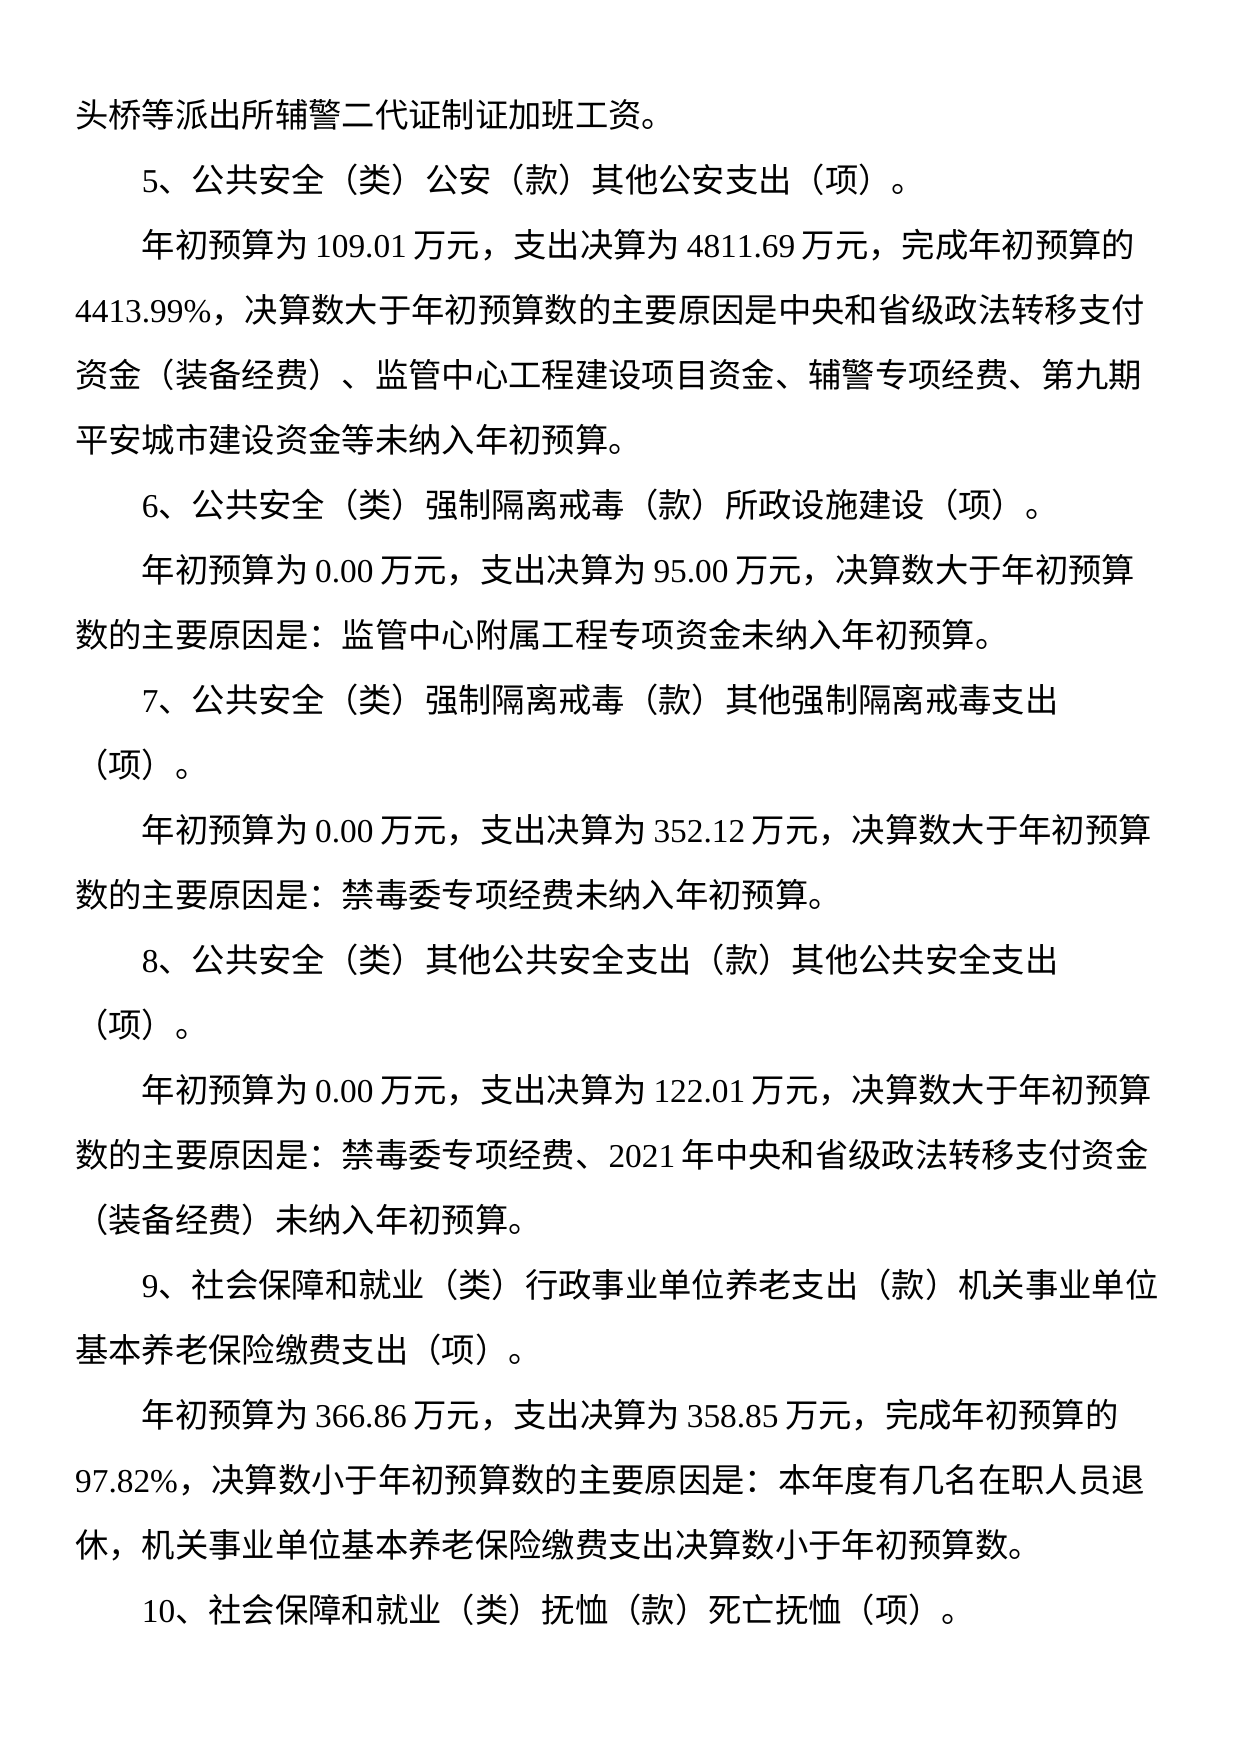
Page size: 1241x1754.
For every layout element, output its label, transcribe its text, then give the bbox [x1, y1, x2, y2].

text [75, 81, 1165, 146]
text 9、社会保障和就业（类）行政事业单位养老支出（款）机关事业单位基本养老保险缴费支出（项）。 [75, 1251, 1165, 1381]
text 年初预算为0.00万元，支出决算为122.01万元，决算数大于年初预算数的主要原因是：禁毒委专项经费、2021年中央和省级政法转移支付资金（装备经费）未纳入年初预算。 [75, 1056, 1165, 1251]
text 6、公共安全（类）强制隔离戒毒（款）所政设施建设（项）。 [75, 471, 1165, 536]
text 年初预算为0.00万元，支出决算为95.00万元，决算数大于年初预算数的主要原因是：监管中心附属工程专项资金未纳入年初预算。 [75, 536, 1165, 666]
text 年初预算为109.01万元，支出决算为4811.69万元，完成年初预算的4413.99%，决算数大于年初预算数的主要原因是中央和省级政法转移支付资金（装备经费）、监管中心工程建设项目资金、辅警专项经费、第九期平安城市建设资金等未纳入年初预算。 [75, 211, 1165, 471]
text 8、公共安全（类）其他公共安全支出（款）其他公共安全支出（项）。 [75, 926, 1165, 1056]
text 7、公共安全（类）强制隔离戒毒（款）其他强制隔离戒毒支出（项）。 [75, 666, 1165, 796]
text 5、公共安全（类）公安（款）其他公安支出（项）。 [75, 146, 1165, 211]
text 年初预算为0.00万元，支出决算为352.12万元，决算数大于年初预算数的主要原因是：禁毒委专项经费未纳入年初预算。 [75, 796, 1165, 926]
text 年初预算为366.86万元，支出决算为358.85万元，完成年初预算的97.82%，决算数小于年初预算数的主要原因是：本年度有几名在职人员退休，机关事业单位基本养老保险缴费支出决算数小于年初预算数。 [75, 1381, 1165, 1576]
text 10、社会保障和就业（类）抚恤（款）死亡抚恤（项）。 [75, 1576, 1165, 1641]
